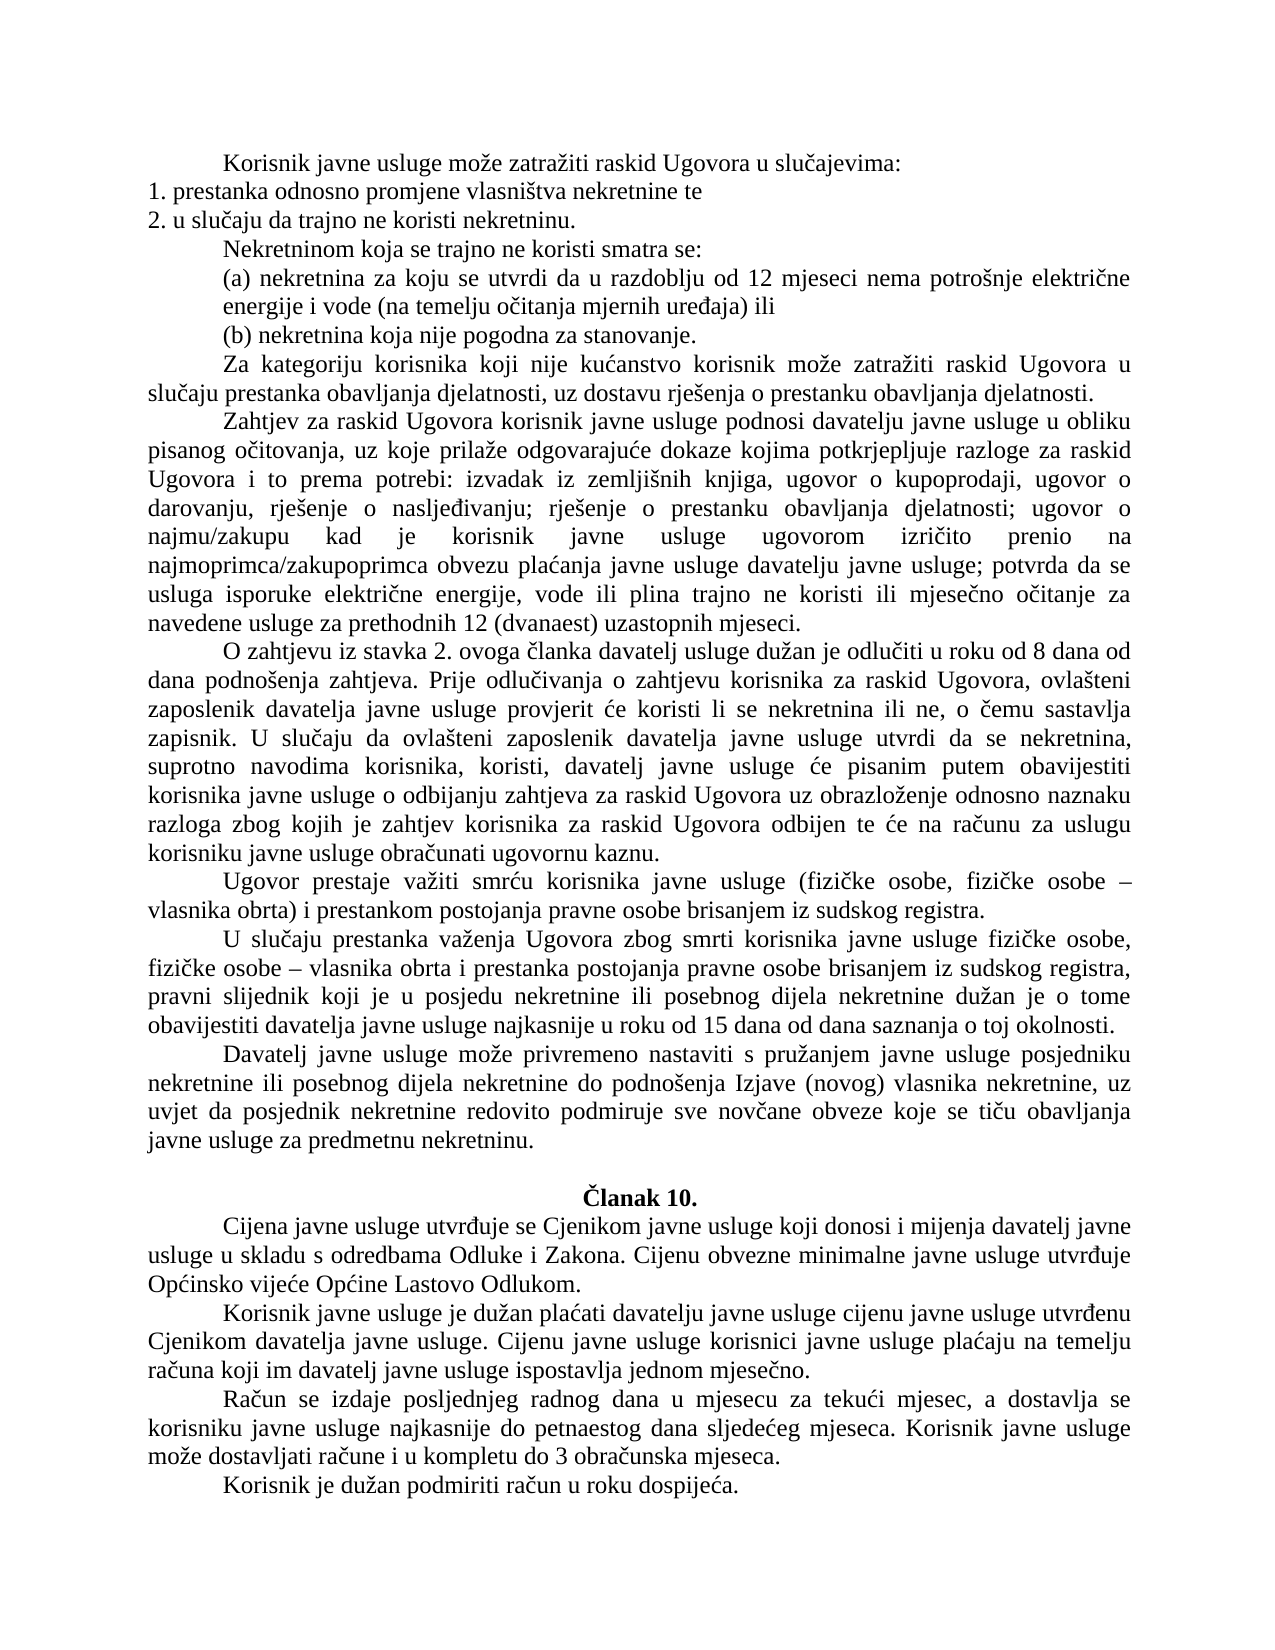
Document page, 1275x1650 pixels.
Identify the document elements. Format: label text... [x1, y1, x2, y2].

text (a) nekretnina za koju se utvrdi da u razdoblju od 12 mjeseci nema potrošnje električne energije i vode (na temelju očitanja mjernih uređaja) ili [223, 263, 1132, 320]
text Ugovor prestaje važiti smrću korisnika javne usluge (fizičke osobe, fizičke osobe – vlasnika obrta) i prestankom postojanja pravne osobe brisanjem iz sudskog registra. [148, 866, 1132, 924]
text Korisnik je dužan podmiriti račun u roku dospijeća. [148, 1470, 1132, 1499]
text Članak 10. [148, 1183, 1132, 1211]
text Za kategoriju korisnika koji nije kućanstvo korisnik može zatražiti raskid Ugovora u slučaju prestanka obavljanja djelatnosti, uz dostavu rješenja o prestanku obavljanja djelatnosti. [148, 349, 1132, 406]
text 2. u slučaju da trajno ne koristi nekretninu. [148, 205, 1132, 234]
text Račun se izdaje posljednjeg radnog dana u mjesecu za tekući mjesec, a dostavlja se korisniku javne usluge najkasnije do petnaestog dana sljedećeg mjeseca. Korisnik javne usluge može dostavljati račune i u kompletu do 3 obračunska mjeseca. [148, 1384, 1132, 1470]
text 1. prestanka odnosno promjene vlasništva nekretnine te [148, 176, 1132, 205]
text Korisnik javne usluge je dužan plaćati davatelju javne usluge cijenu javne usluge utvrđenu Cjenikom davatelja javne usluge. Cijenu javne usluge korisnici javne usluge plaćaju na temelju računa koji im davatelj javne usluge ispostavlja jednom mjesečno. [148, 1298, 1132, 1384]
text Zahtjev za raskid Ugovora korisnik javne usluge podnosi davatelju javne usluge u obliku pisanog očitovanja, uz koje prilaže odgovarajuće dokaze kojima potkrjepljuje razloge za raskid Ugovora i to prema potrebi: izvadak iz zemljišnih knjiga, ugovor o kupoprodaji, ugovor o darovanju, rješenje o nasljeđivanju; rješenje o prestanku obavljanja djelatnosti; ugovor o najmu/zakupu kad je korisnik javne usluge ugovorom izričito prenio na najmoprimca/zakupoprimca obvezu plaćanja javne usluge davatelju javne usluge; potvrda da se usluga isporuke električne energije, vode ili plina trajno ne koristi ili mjesečno očitanje za navedene usluge za prethodnih 12 (dvanaest) uzastopnih mjeseci. [148, 406, 1132, 636]
text (b) nekretnina koja nije pogodna za stanovanje. [223, 320, 1132, 349]
text Davatelj javne usluge može privremeno nastaviti s pružanjem javne usluge posjedniku nekretnine ili posebnog dijela nekretnine do podnošenja Izjave (novog) vlasnika nekretnine, uz uvjet da posjednik nekretnine redovito podmiruje sve novčane obveze koje se tiču obavljanja javne usluge za predmetnu nekretninu. [148, 1039, 1132, 1154]
text O zahtjevu iz stavka 2. ovoga članka davatelj usluge dužan je odlučiti u roku od 8 dana od dana podnošenja zahtjeva. Prije odlučivanja o zahtjevu korisnika za raskid Ugovora, ovlašteni zaposlenik davatelja javne usluge provjerit će koristi li se nekretnina ili ne, o čemu sastavlja zapisnik. U slučaju da ovlašteni zaposlenik davatelja javne usluge utvrdi da se nekretnina, suprotno navodima korisnika, koristi, davatelj javne usluge će pisanim putem obavijestiti korisnika javne usluge o odbijanju zahtjeva za raskid Ugovora uz obrazloženje odnosno naznaku razloga zbog kojih je zahtjev korisnika za raskid Ugovora odbijen te će na računu za uslugu korisniku javne usluge obračunati ugovornu kaznu. [148, 636, 1132, 866]
text Nekretninom koja se trajno ne koristi smatra se: [148, 234, 1132, 263]
text Cijena javne usluge utvrđuje se Cjenikom javne usluge koji donosi i mijenja davatelj javne usluge u skladu s odredbama Odluke i Zakona. Cijenu obvezne minimalne javne usluge utvrđuje Općinsko vijeće Općine Lastovo Odlukom. [148, 1211, 1132, 1298]
text Korisnik javne usluge može zatražiti raskid Ugovora u slučajevima: [148, 148, 1132, 176]
text U slučaju prestanka važenja Ugovora zbog smrti korisnika javne usluge fizičke osobe, fizičke osobe – vlasnika obrta i prestanka postojanja pravne osobe brisanjem iz sudskog registra, pravni slijednik koji je u posjedu nekretnine ili posebnog dijela nekretnine dužan je o tome obavijestiti davatelja javne usluge najkasnije u roku od 15 dana od dana saznanja o toj okolnosti. [148, 924, 1132, 1039]
